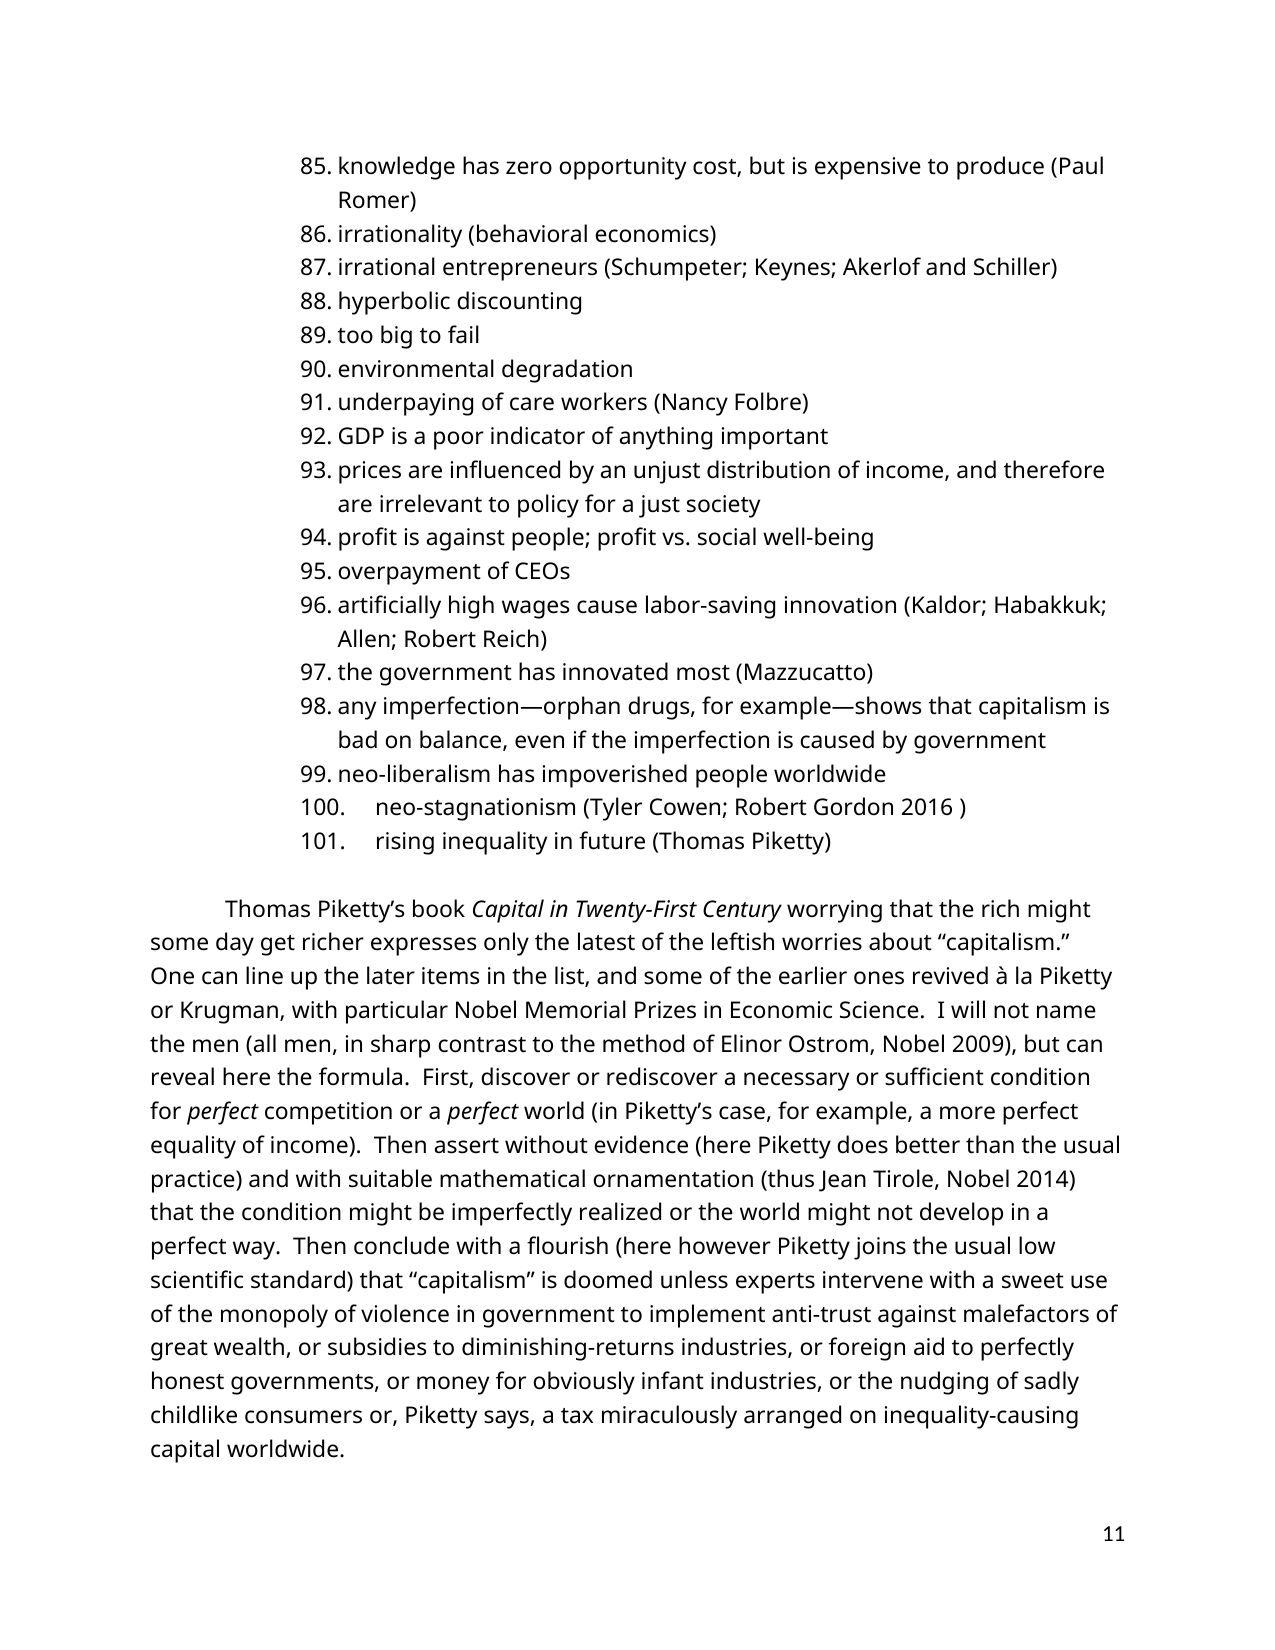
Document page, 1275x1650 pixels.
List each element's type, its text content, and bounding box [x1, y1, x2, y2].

list rising inequality in future (Thomas Piketty) [300, 825, 1125, 856]
list artificially high wages cause labor-saving innovation (Kaldor; Habakkuk; Allen; Robert Reich) [300, 589, 1125, 654]
list hyperbolic discounting [300, 285, 1125, 316]
list any imperfection—orphan drugs, for example—shows that capitalism is bad on balance, even if the imperfection is caused by government [300, 690, 1125, 755]
list prices are influenced by an unjust distribution of income, and therefore are irrelevant to policy for a just society [300, 454, 1125, 519]
list irrational entrepreneurs (Schumpeter; Keynes; Akerlof and Schiller) [300, 251, 1125, 282]
list irrationality (behavioral economics) [300, 217, 1125, 249]
list neo-liberalism has impoverished people worldwide [300, 757, 1125, 789]
list underpaying of care workers (Nancy Folbre) [300, 386, 1125, 417]
list neo-stagnationism (Tyler Cowen; Robert Gordon 2016 ) [300, 791, 1125, 822]
list environmental degradation [300, 352, 1125, 384]
list knowledge has zero opportunity cost, but is expensive to produce (Paul Romer) [300, 150, 1125, 215]
list GDP is a poor indicator of anything important [300, 420, 1125, 451]
list overpayment of CEOs [300, 555, 1125, 586]
text Thomas Piketty’s book Capital in Twenty-First Century worrying that the rich might some day get richer expresses only the latest of the leftish worries about “capitalism.” One can line up the later items in the list, and some of the earlier ones revived à la Piketty or Krugman, with particular Nobel Memorial Prizes in Economic Science. I will not name the men (all men, in sharp contrast to the method of Elinor Ostrom, Nobel 2009), but can reveal here the formula. First, discover or rediscover a necessary or sufficient condition for perfect competition or a perfect world (in Piketty’s case, for example, a more perfect equality of income). Then assert without evidence (here Piketty does better than the usual practice) and with suitable mathematical ornamentation (thus Jean Tirole, Nobel 2014) that the condition might be imperfectly realized or the world might not develop in a perfect way. Then conclude with a flourish (here however Piketty joins the usual low scientific standard) that “capitalism” is doomed unless experts intervene with a sweet use of the monopoly of violence in government to implement anti-trust against malefactors of great wealth, or subsidies to diminishing-returns industries, or foreign aid to perfectly honest governments, or money for obviously infant industries, or the nudging of sadly childlike consumers or, Piketty says, a tax miraculously arranged on inequality-causing capital worldwide. [150, 892, 1125, 1464]
list the government has innovated most (Mazzucatto) [300, 656, 1125, 687]
list profit is against people; profit vs. social well-being [300, 521, 1125, 552]
list too big to fail [300, 319, 1125, 350]
